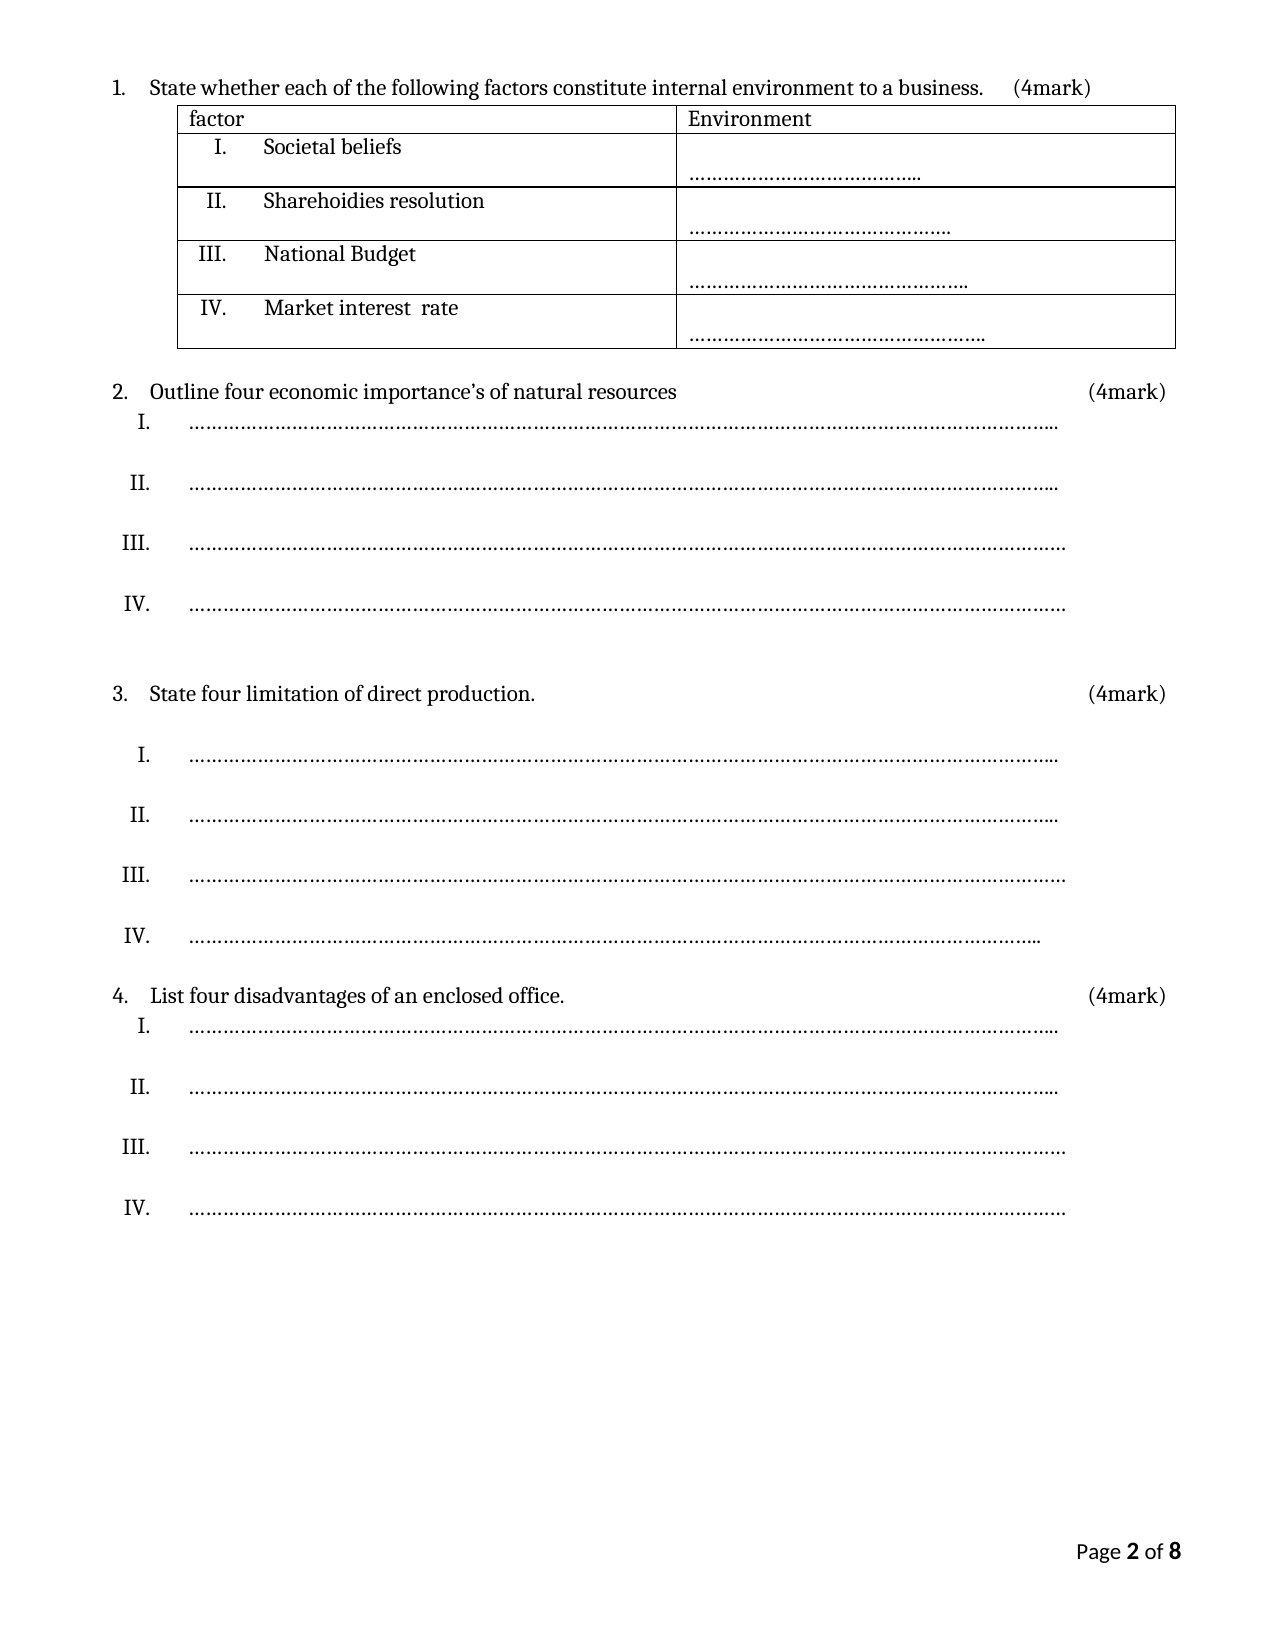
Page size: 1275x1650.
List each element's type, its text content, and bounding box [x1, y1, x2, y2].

list ……………………………………………………………………………………………………………………………………… [150, 1194, 1181, 1221]
table_cell National Budget [178, 241, 676, 294]
table_cell Societal beliefs [178, 134, 676, 186]
table_header Environment [677, 106, 1175, 133]
list ……………………………………………………………………………………………………………………………………… [150, 530, 1181, 556]
list ………………………………………………………………………………………………………………………………….. [150, 923, 1181, 949]
list …………………………………………………………………………………………………………………………………….. [150, 1074, 1181, 1100]
list List four disadvantages of an enclosed office. (4mark) [112, 983, 1181, 1009]
list …………………………………………………………………………………………………………………………………….. [150, 802, 1181, 828]
list …………………………………………………………………………………………………………………………………….. [150, 1013, 1181, 1039]
table_cell …………………………………………. [677, 241, 1175, 294]
list Outline four economic importance’s of natural resources (4mark) [112, 379, 1181, 405]
list State four limitation of direct production. (4mark) [112, 681, 1181, 707]
list ……………………………………………………………………………………………………………………………………… [150, 862, 1181, 888]
list …………………………………………………………………………………………………………………………………….. [150, 741, 1181, 768]
list State whether each of the following factors constitute internal environment to a business. (4mark) [112, 75, 1181, 101]
table_cell Market interest rate [178, 295, 676, 348]
list ……………………………………………………………………………………………………………………………………… [150, 1134, 1181, 1160]
table_header factor [178, 106, 676, 133]
list ……………………………………………………………………………………………………………………………………… [150, 590, 1181, 617]
table_cell ………………………………………. [677, 188, 1175, 240]
list …………………………………………………………………………………………………………………………………….. [150, 409, 1181, 435]
table_cell Sharehoidies resolution [178, 188, 676, 240]
list …………………………………………………………………………………………………………………………………….. [150, 469, 1181, 496]
table_cell ………………………………….. [677, 134, 1175, 186]
table_cell ……………………………………………. [677, 295, 1175, 348]
